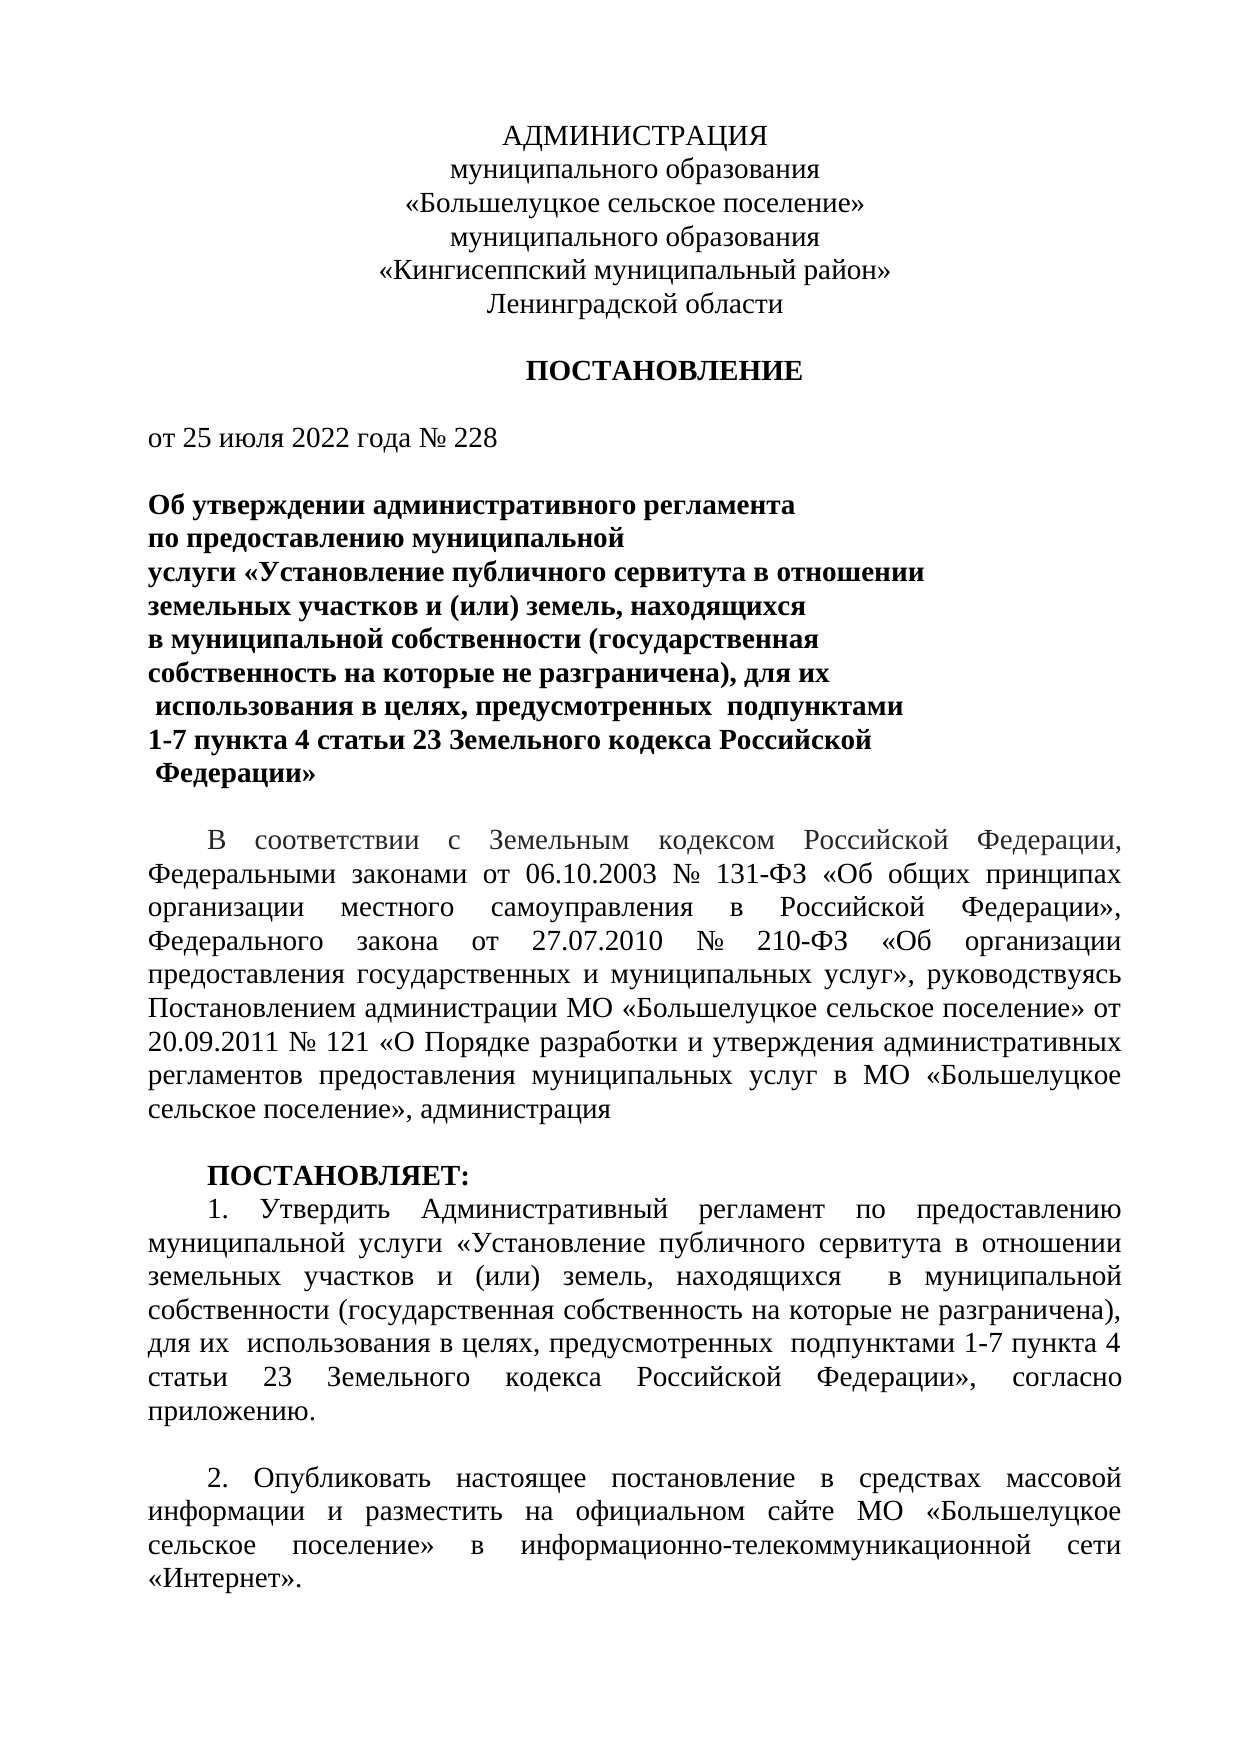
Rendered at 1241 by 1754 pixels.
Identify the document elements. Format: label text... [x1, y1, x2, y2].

text от 25 июля 2022 года № 228 [148, 420, 1122, 453]
text 1-7 пункта 4 статьи 23 Земельного кодекса Российской [148, 722, 1122, 755]
text ПОСТАНОВЛЯЕТ: [148, 1158, 1122, 1191]
text земельных участков и (или) земель, находящихся [148, 588, 1122, 621]
text ПОСТАНОВЛЕНИЕ [148, 353, 1122, 386]
text муниципального образования [148, 219, 1122, 252]
text «Большелуцкое сельское поселение» [148, 185, 1122, 219]
text Ленинградской области [148, 286, 1122, 319]
text использования в целях, предусмотренных подпунктами [148, 688, 1122, 722]
text по предоставлению муниципальной [148, 521, 1122, 554]
text Федерации» [148, 755, 1122, 789]
text муниципального образования [148, 152, 1122, 185]
text Об утверждении административного регламента [148, 487, 1122, 521]
text в муниципальной собственности (государственная [148, 621, 1122, 655]
text 1. Утвердить Административный регламент по предоставлению муниципальной услуги «Установление публичного сервитута в отношении земельных участков и (или) земель, находящихся в муниципальной собственности (государственная собственность на которые не разграничена), для их использования в целях, предусмотренных подпунктами 1-7 пункта 4 статьи 23 Земельного кодекса Российской Федерации», согласно приложению. [148, 1191, 1122, 1426]
text «Кингисеппский муниципальный район» [148, 252, 1122, 286]
text собственность на которые не разграничена), для их [148, 655, 1122, 688]
text АДМИНИСТРАЦИЯ [148, 118, 1122, 152]
text 2. Опубликовать настоящее постановление в средствах массовой информации и разместить на официальном сайте МО «Большелуцкое сельское поселение» в информационно-телекоммуникационной сети «Интернет». [148, 1460, 1122, 1594]
text услуги «Установление публичного сервитута в отношении [148, 554, 1122, 588]
text В соответствии с Земельным кодексом Российской Федерации, Федеральными законами от 06.10.2003 № 131-ФЗ «Об общих принципах организации местного самоуправления в Российской Федерации», Федерального закона от 27.07.2010 № 210-ФЗ «Об организации предоставления государственных и муниципальных услуг», руководствуясь Постановлением администрации МО «Большелуцкое сельское поселение» от 20.09.2011 № 121 «О Порядке разработки и утверждения административных регламентов предоставления муниципальных услуг в МО «Большелуцкое сельское поселение», администрация [148, 822, 1122, 1124]
